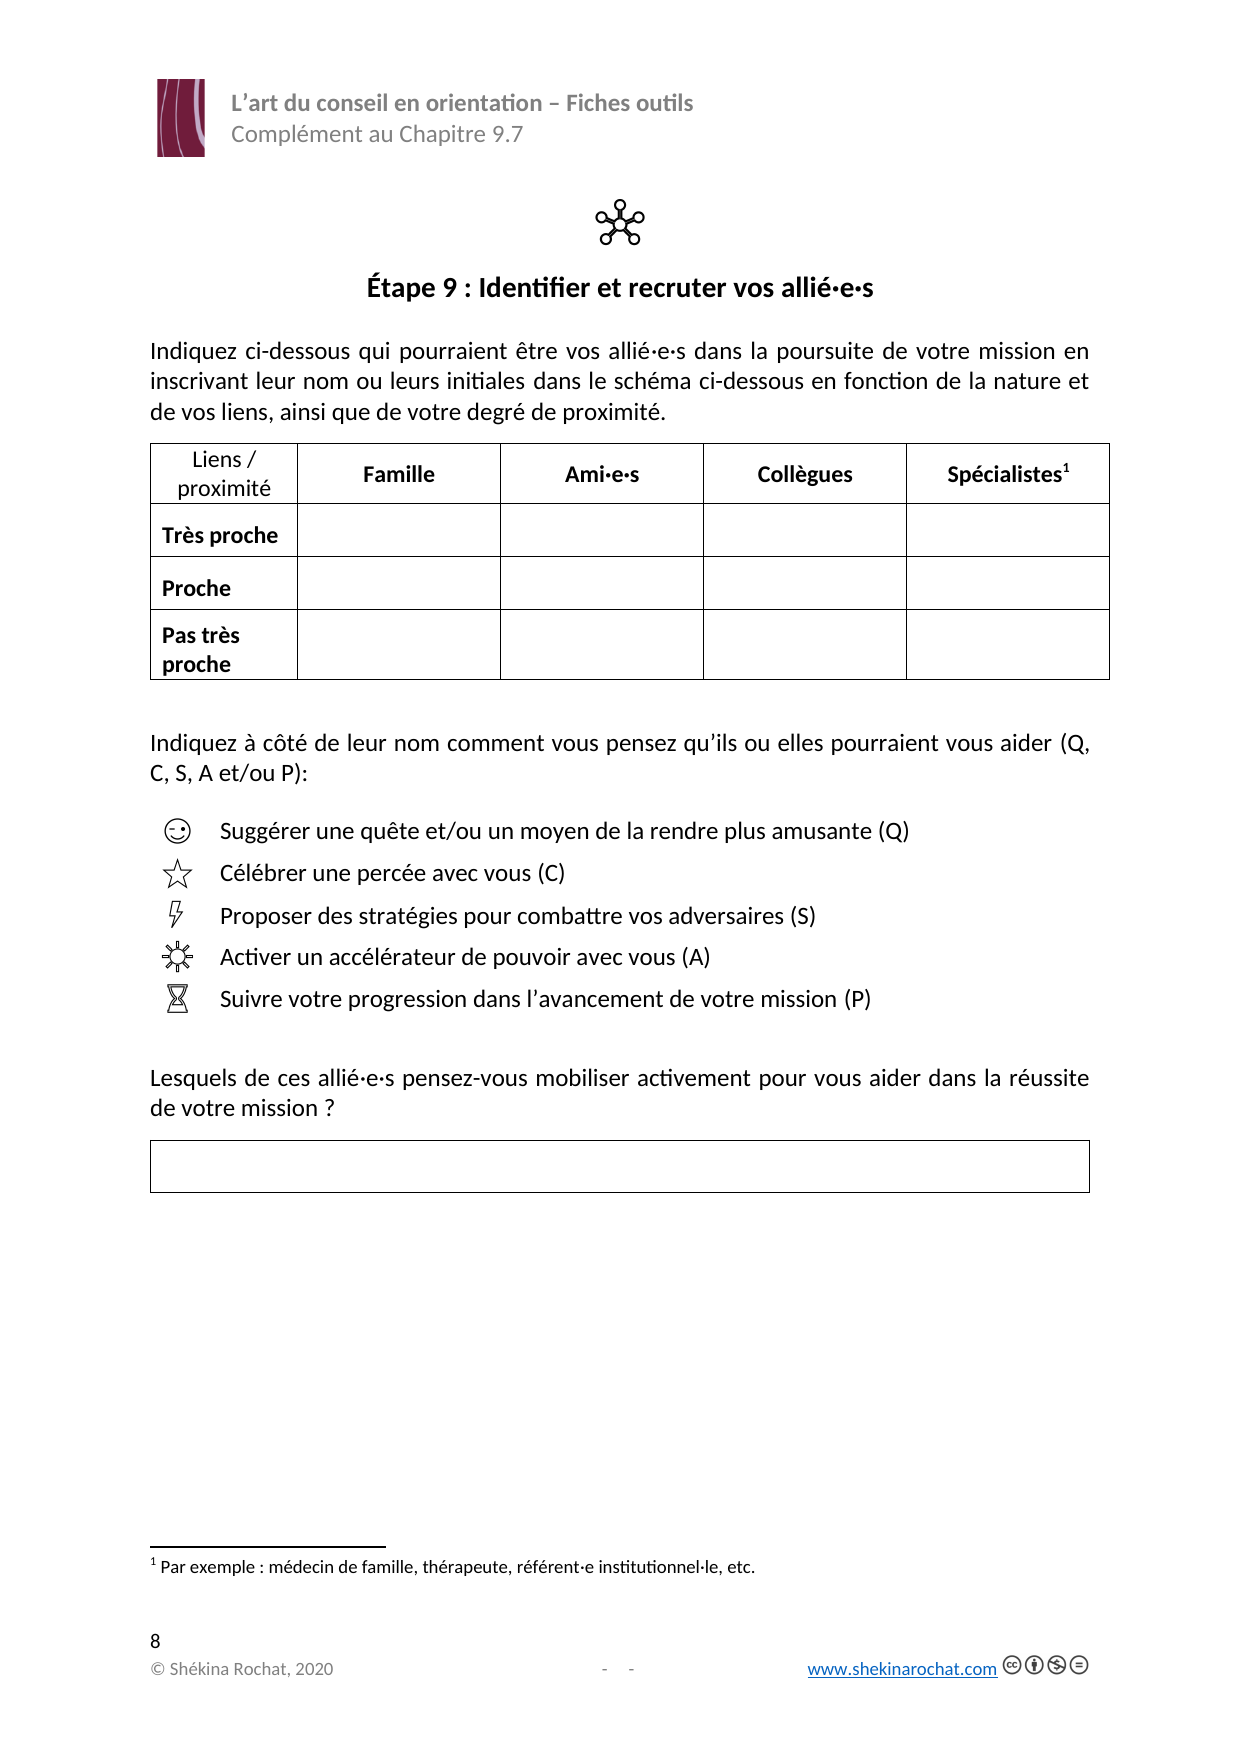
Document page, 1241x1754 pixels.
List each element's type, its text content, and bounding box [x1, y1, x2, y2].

picture [161, 940, 194, 973]
table_header Famille [298, 444, 500, 503]
table_cell [907, 557, 1109, 609]
table_cell [150, 847, 208, 889]
table_header Spécialistes [907, 444, 1109, 503]
table_cell [150, 973, 208, 1015]
text Lesquels de ces allié·e·s pensez-vous mobiliser activement pour vous aider dans la réussite de votre mission ? [150, 1062, 1090, 1123]
picture [161, 857, 194, 890]
table_cell Suivre votre progression dans l’avancement de votre mission (P) [209, 973, 1088, 1015]
text Étape 9 : Identifier et recruter vos allié·e·s [150, 269, 1090, 304]
table_cell [501, 504, 703, 556]
table_header Ami·e·s [501, 444, 703, 503]
table_cell [704, 557, 906, 609]
table_cell [298, 557, 500, 609]
table_header Collègues [704, 444, 906, 503]
table_cell [150, 889, 208, 930]
table_cell [907, 504, 1109, 556]
table_header Suggérer une quête et/ou un moyen de la rendre plus amusante (Q) [209, 805, 1088, 847]
table_cell [501, 610, 703, 679]
table_cell [150, 930, 208, 973]
table_cell [704, 610, 906, 679]
text Indiquez ci-dessous qui pourraient être vos allié·e·s dans la poursuite de votre mission en inscrivant leur nom ou leurs initiales dans le schéma ci-dessous en fonction de la nature et de vos liens, ainsi que de votre degré de proximité. [150, 335, 1090, 426]
picture [161, 899, 191, 930]
picture [1001, 1653, 1091, 1676]
table_cell Très proche [151, 504, 297, 556]
table_cell Proposer des stratégies pour combattre vos adversaires (S) [209, 889, 1088, 930]
table_cell Pas très proche [151, 610, 297, 679]
table_cell [298, 504, 500, 556]
picture [157, 79, 205, 157]
text Indiquez à côté de leur nom comment vous pensez qu’ils ou elles pourraient vous aider (Q, C, S, A et/ou P): [150, 727, 1090, 788]
table_header Liens / proximité [151, 444, 297, 503]
table_cell Activer un accélérateur de pouvoir avec vous (A) [209, 930, 1088, 973]
picture [161, 815, 194, 847]
table_cell [501, 557, 703, 609]
table_cell Proche [151, 557, 297, 609]
table_header [150, 805, 208, 847]
table_cell [907, 610, 1109, 679]
table_cell [298, 610, 500, 679]
picture [161, 983, 194, 1015]
table_cell Célébrer une percée avec vous (C) [209, 847, 1088, 889]
table_header [151, 1141, 1089, 1192]
picture [590, 192, 650, 252]
table_cell [704, 504, 906, 556]
